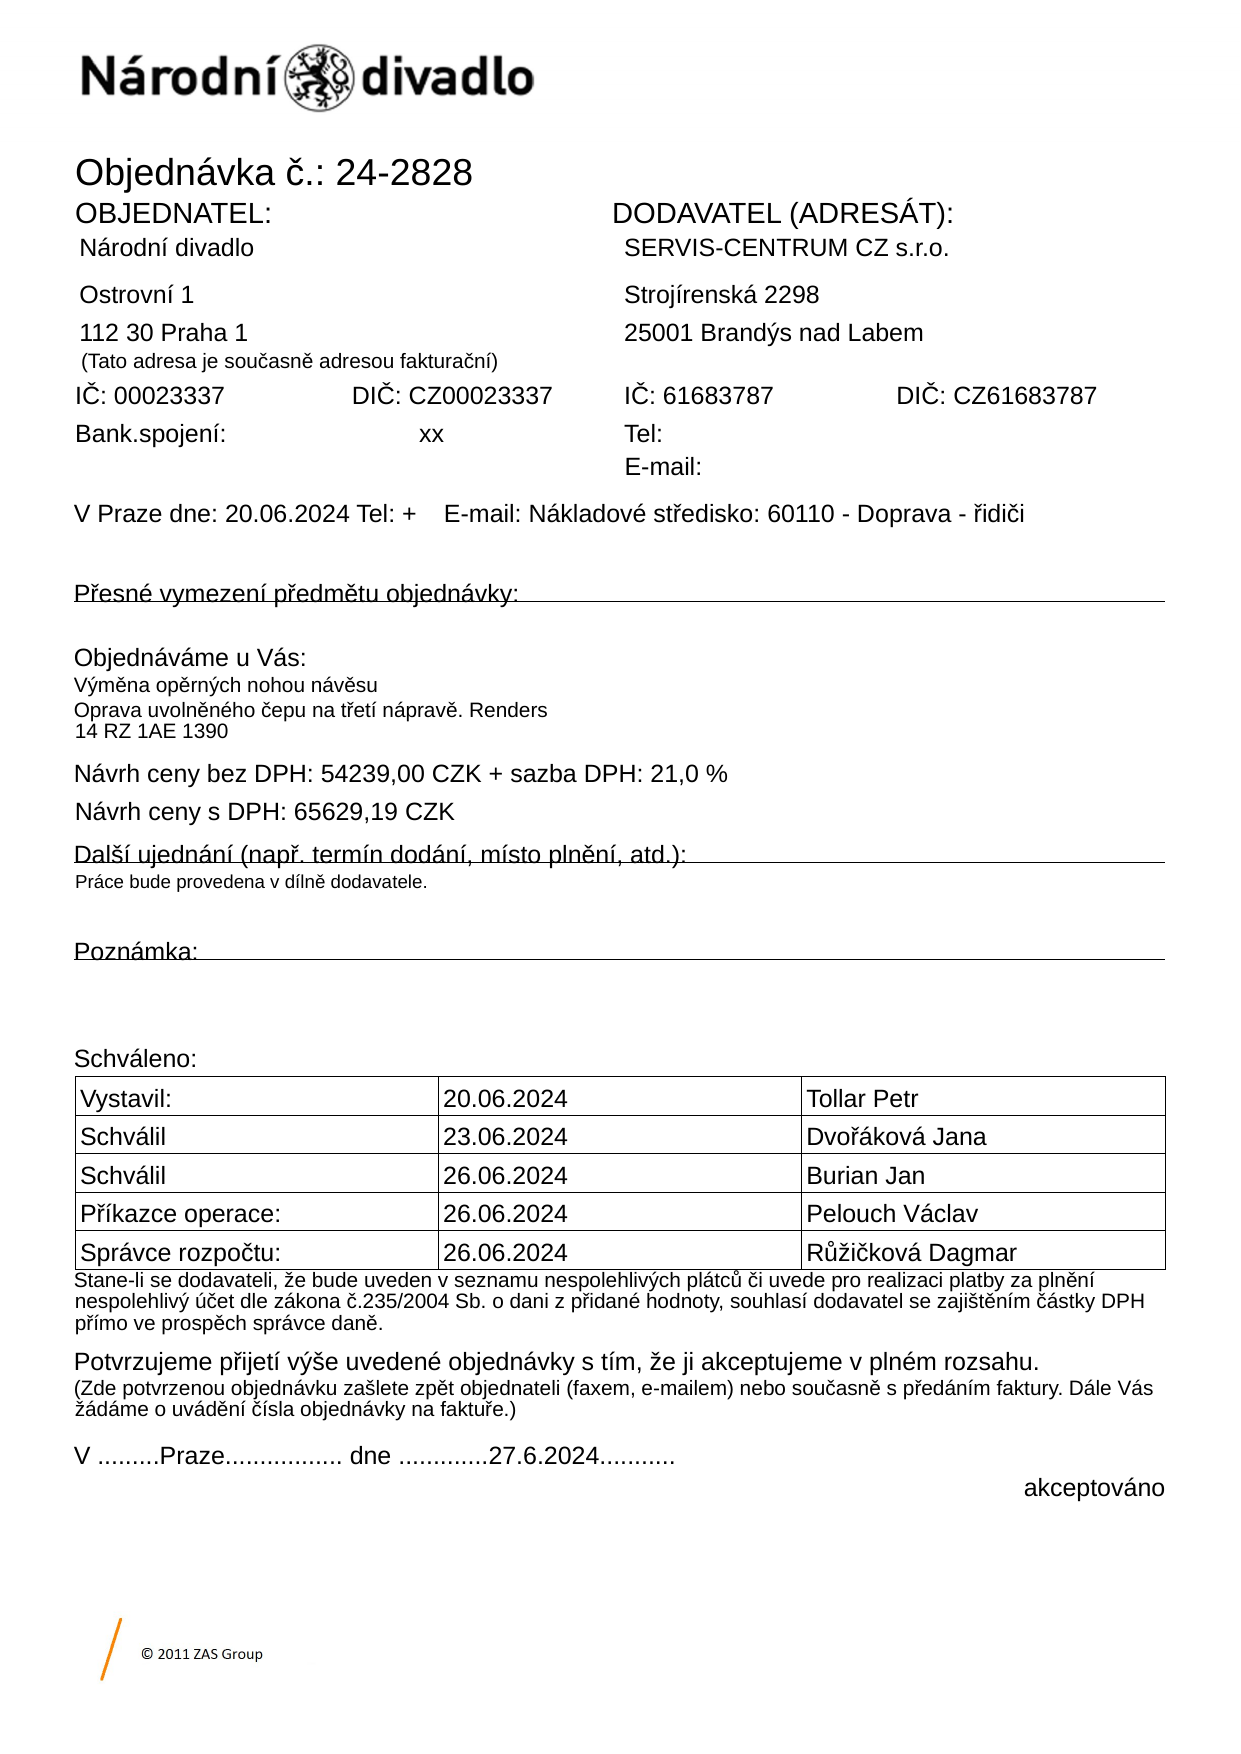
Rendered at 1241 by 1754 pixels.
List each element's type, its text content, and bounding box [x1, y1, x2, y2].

table_cell 23.06.2024 [439, 1116, 801, 1153]
text Objednávka č.: 24-2828 [75, 150, 1165, 193]
table_cell IČ: 00023337 DIČ: CZ00023337 [75, 381, 624, 419]
text V .........Praze................. dne .............27.6.2024........... [73, 1441, 1165, 1470]
text (Zde potvrzenou objednávku zašlete zpět objednateli (faxem, e-mailem) nebo současně s předáním faktury. Dále Vás žádáme o uvádění čísla objednávky na faktuře.) [73, 1378, 1165, 1421]
table_cell Bank.spojení: xx [75, 419, 624, 452]
text Schváleno: [73, 1044, 1165, 1073]
table_cell 26.06.2024 [439, 1231, 801, 1269]
text Další ujednání (např. termín dodání, místo plnění, atd.): [73, 840, 1165, 868]
table_cell Burian Jan [802, 1154, 1165, 1192]
table_cell Správce rozpočtu: [76, 1231, 438, 1269]
text Práce bude provedena v dílně dodavatele. [75, 871, 1165, 893]
text Potvrzujeme přijetí výše uvedené objednávky s tím, že ji akceptujeme v plném rozsahu. [73, 1346, 1165, 1375]
text Stane-li se dodavateli, že bude uveden v seznamu nespolehlivých plátců či uvede pro realizaci platby za plnění nespolehlivý účet dle zákona č.235/2004 Sb. o dani z přidané hodnoty, souhlasí dodavatel se zajištěním částky DPH přímo ve prospěch správce daně. [73, 1270, 1165, 1335]
table_header Vystavil: [76, 1077, 438, 1114]
table_header Tollar Petr [802, 1077, 1165, 1114]
text Přesné vymezení předmětu objednávky: [73, 579, 1165, 608]
table_cell 26.06.2024 [439, 1193, 801, 1230]
table_header SERVIS-CENTRUM CZ s.r.o. Strojírenská 2298 25001 Brandýs nad Labem [624, 233, 1098, 381]
table_cell Tel: [624, 419, 1098, 452]
table_cell Růžičková Dagmar [802, 1231, 1165, 1269]
table_cell Dvořáková Jana [802, 1116, 1165, 1153]
picture [0, 1611, 1238, 1754]
text Výměna opěrných nohou návěsu [73, 675, 1165, 696]
table_cell 26.06.2024 [439, 1154, 801, 1192]
text Objednáváme u Vás: [73, 643, 1165, 672]
text Návrh ceny bez DPH: 54239,00 CZK + sazba DPH: 21,0 % Návrh ceny s DPH: 65629,19 CZK [73, 759, 801, 826]
text akceptováno [75, 1473, 1165, 1502]
table_cell IČ: 61683787 DIČ: CZ61683787 [624, 381, 1098, 419]
text Oprava uvolněného čepu na třetí nápravě. Renders 14 RZ 1AE 1390 [73, 700, 550, 743]
text OBJEDNATEL: DODAVATEL (ADRESÁT): [75, 197, 1165, 230]
text V Praze dne: 20.06.2024 Tel: + E-mail: Nákladové středisko: 60110 - Doprava - řidiči [73, 499, 1165, 528]
table_cell Schválil [76, 1154, 438, 1192]
table_header Národní divadlo Ostrovní 1 112 30 Praha 1 (Tato adresa je současně adresou fakturační) [75, 233, 624, 381]
picture [0, 0, 1240, 142]
table_cell Pelouch Václav [802, 1193, 1165, 1230]
table_cell Příkazce operace: [76, 1193, 438, 1230]
text Poznámka: [73, 937, 1165, 966]
table_cell Schválil [76, 1116, 438, 1153]
text E-mail: [161, 452, 1165, 481]
table_header 20.06.2024 [439, 1077, 801, 1114]
